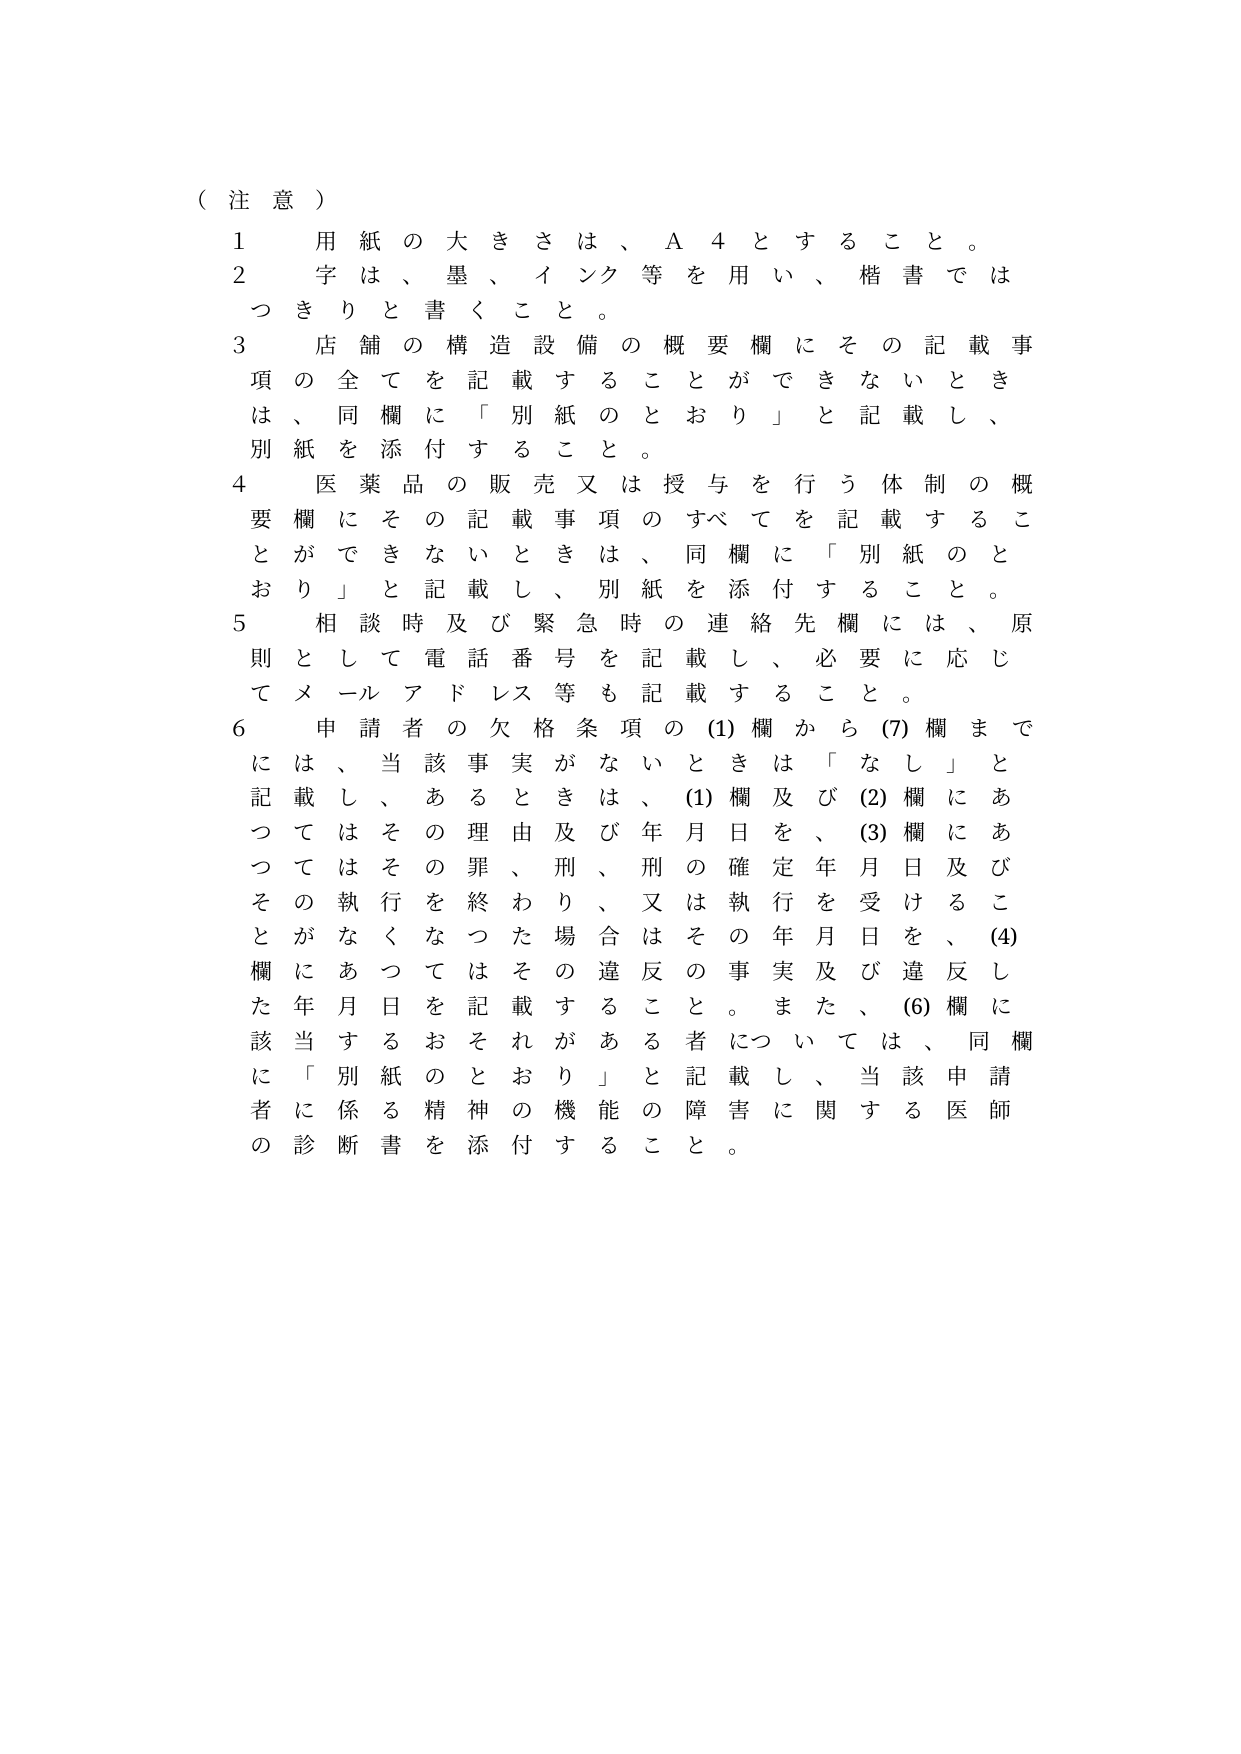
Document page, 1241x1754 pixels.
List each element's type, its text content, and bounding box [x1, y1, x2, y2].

text ３ 店舗の構造設備の概要欄にその記載事項の全てを記載することができないときは、同欄に「別紙のとおり」と記載し、別紙を添付すること。 [185, 327, 1056, 466]
text ２ 字は、墨、インク等を用い、楷書ではつきりと書くこと。 [185, 257, 1056, 327]
text ４ 医薬品の販売又は授与を行う体制の概要欄にその記載事項のすべてを記載することができないときは、同欄に「別紙のとおり」と記載し、別紙を添付すること。 [185, 466, 1056, 605]
text １ 用紙の大きさは、Ａ４とすること。 [185, 222, 1056, 257]
text ５ 相談時及び緊急時の連絡先欄には、原則として電話番号を記載し、必要に応じてメールアドレス等も記載すること。 [185, 605, 1056, 709]
text （注意） [185, 181, 1056, 216]
text ６ 申請者の欠格条項の(1)欄から(7)欄までには、当該事実がないときは「なし」と記載し、あるときは、(1)欄及び(2)欄にあつてはその理由及び年月日を、(3)欄にあつてはその罪、刑、刑の確定年月日及びその執行を終わり、又は執行を受けることがなくなつた場合はその年月日を、(4)欄にあつてはその違反の事実及び違反した年月日を記載すること。また、(6)欄に該当するおそれがある者については、同欄に「別紙のとおり」と記載し、当該申請者に係る精神の機能の障害に関する医師の診断書を添付すること。 [185, 709, 1056, 1162]
